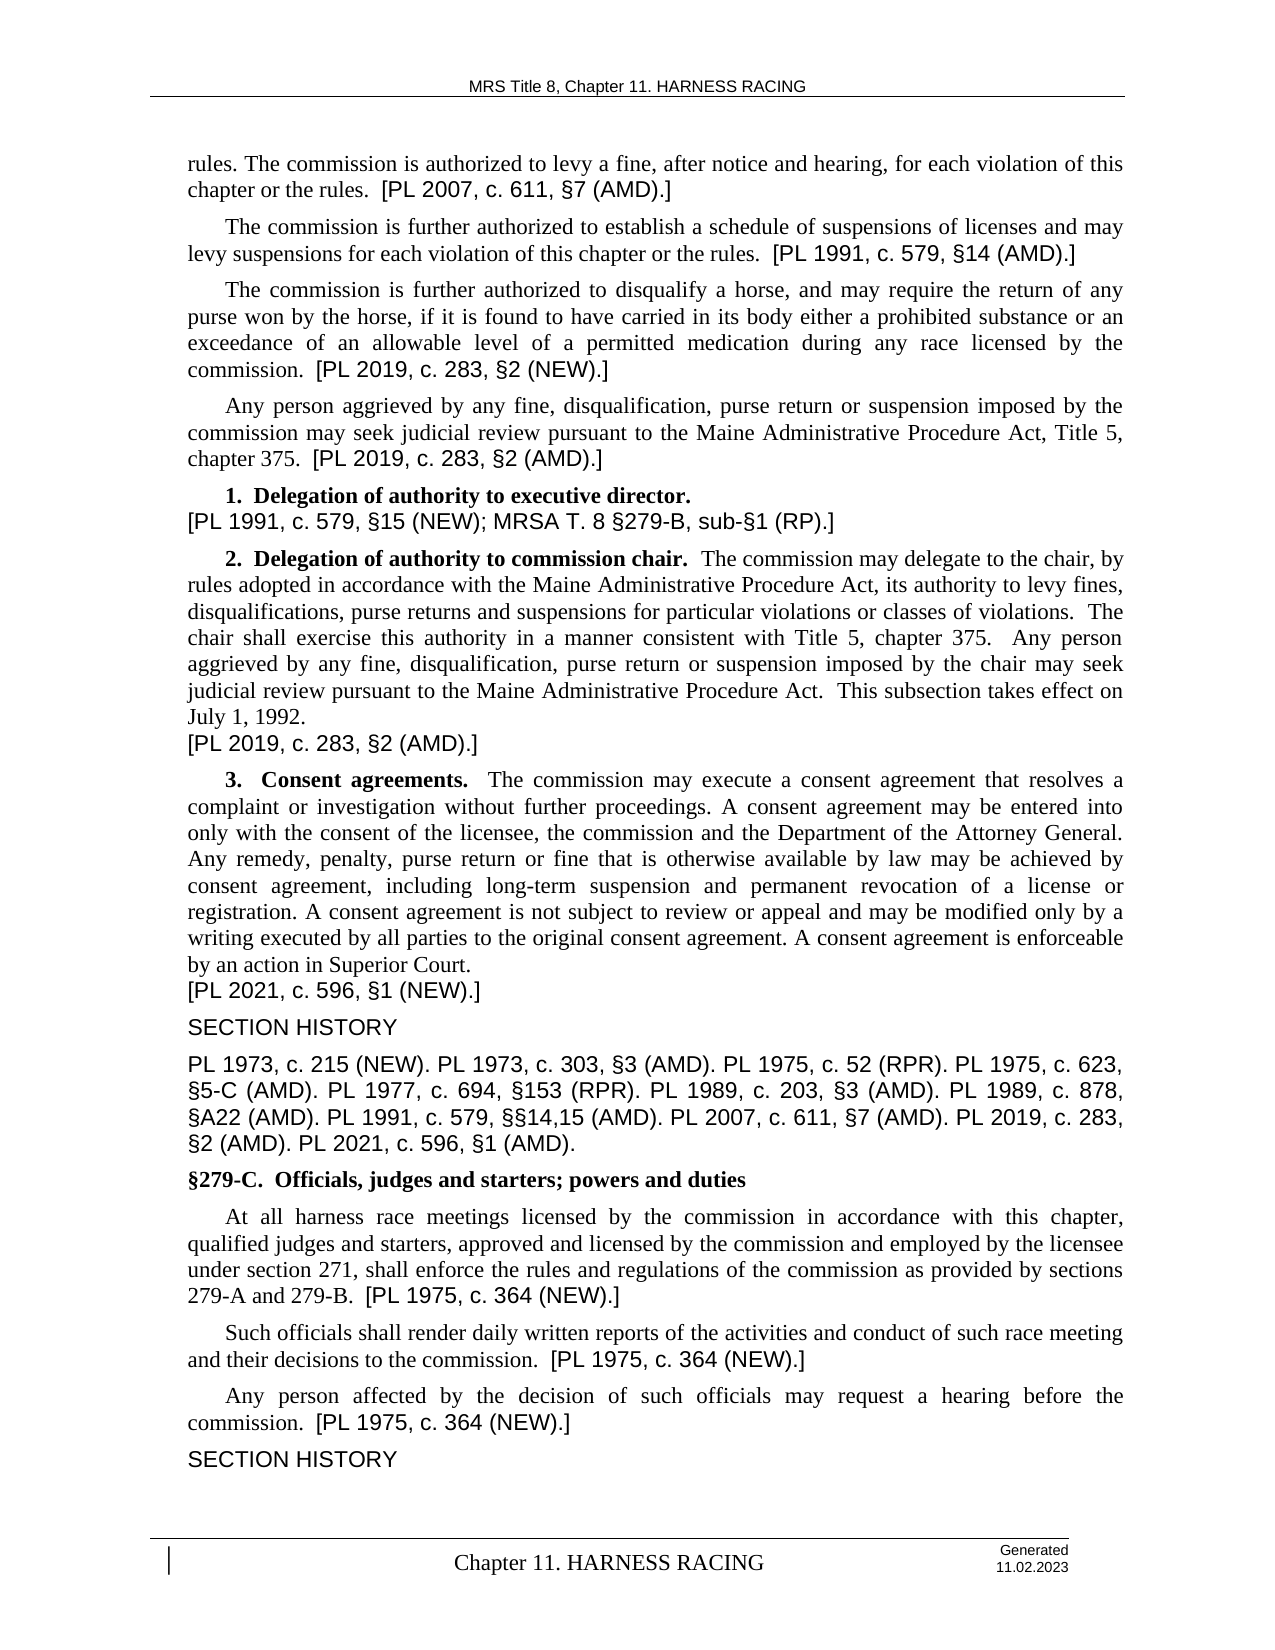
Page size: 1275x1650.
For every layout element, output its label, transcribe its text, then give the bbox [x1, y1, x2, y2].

text At all harness race meetings licensed by the commission in accordance with this chapter, qualified judges and starters, approved and licensed by the commission and employed by the licensee under section 271, shall enforce the rules and regulations of the commission as provided by sections 279‑A and 279‑B. [PL 1975, c. 364 (NEW).] [187, 1203, 1125, 1309]
text 2. Delegation of authority to commission chair. The commission may delegate to the chair, by rules adopted in accordance with the Maine Administrative Procedure Act, its authority to levy fines, disqualifications, purse returns and suspensions for particular violations or classes of violations. The chair shall exercise this authority in a manner consistent with Title 5, chapter 375. Any person aggrieved by any fine, disqualification, purse return or suspension imposed by the chair may seek judicial review pursuant to the Maine Administrative Procedure Act. This subsection takes effect on July 1, 1992. [187, 545, 1125, 729]
text PL 1973, c. 215 (NEW). PL 1973, c. 303, §3 (AMD). PL 1975, c. 52 (RPR). PL 1975, c. 623, §5-C (AMD). PL 1977, c. 694, §153 (RPR). PL 1989, c. 203, §3 (AMD). PL 1989, c. 878, §A22 (AMD). PL 1991, c. 579, §§14,15 (AMD). PL 2007, c. 611, §7 (AMD). PL 2019, c. 283, §2 (AMD). PL 2021, c. 596, §1 (AMD). [187, 1051, 1125, 1156]
text [PL 2021, c. 596, §1 (NEW).] [187, 977, 1125, 1003]
text Such officials shall render daily written reports of the activities and conduct of such race meeting and their decisions to the commission. [PL 1975, c. 364 (NEW).] [187, 1319, 1125, 1372]
text Any person aggrieved by any fine, disqualification, purse return or suspension imposed by the commission may seek judicial review pursuant to the Maine Administrative Procedure Act, Title 5, chapter 375. [PL 2019, c. 283, §2 (AMD).] [187, 392, 1125, 472]
text The commission is further authorized to disqualify a horse, and may require the return of any purse won by the horse, if it is found to have carried in its body either a prohibited substance or an exceedance of an allowable level of a permitted medication during any race licensed by the commission. [PL 2019, c. 283, §2 (NEW).] [187, 276, 1125, 382]
text 1. Delegation of authority to executive director. [187, 482, 1125, 508]
text SECTION HISTORY [187, 1014, 1125, 1040]
text 3. Consent agreements. The commission may execute a consent agreement that resolves a complaint or investigation without further proceedings. A consent agreement may be entered into only with the consent of the licensee, the commission and the Department of the Attorney General. Any remedy, penalty, purse return or fine that is otherwise available by law may be achieved by consent agreement, including long-term suspension and permanent revocation of a license or registration. A consent agreement is not subject to review or appeal and may be modified only by a writing executed by all parties to the original consent agreement. A consent agreement is enforceable by an action in Superior Court. [187, 766, 1125, 977]
text [PL 1991, c. 579, §15 (NEW); MRSA T. 8 §279-B, sub-§1 (RP).] [187, 508, 1125, 535]
text [PL 2019, c. 283, §2 (AMD).] [187, 729, 1125, 756]
text §279-C. Officials, judges and starters; powers and duties [187, 1167, 1125, 1193]
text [187, 150, 1125, 203]
text SECTION HISTORY [187, 1446, 1125, 1472]
text The commission is further authorized to establish a schedule of suspensions of licenses and may levy suspensions for each violation of this chapter or the rules. [PL 1991, c. 579, §14 (AMD).] [187, 213, 1125, 266]
text Any person affected by the decision of such officials may request a hearing before the commission. [PL 1975, c. 364 (NEW).] [187, 1382, 1125, 1435]
